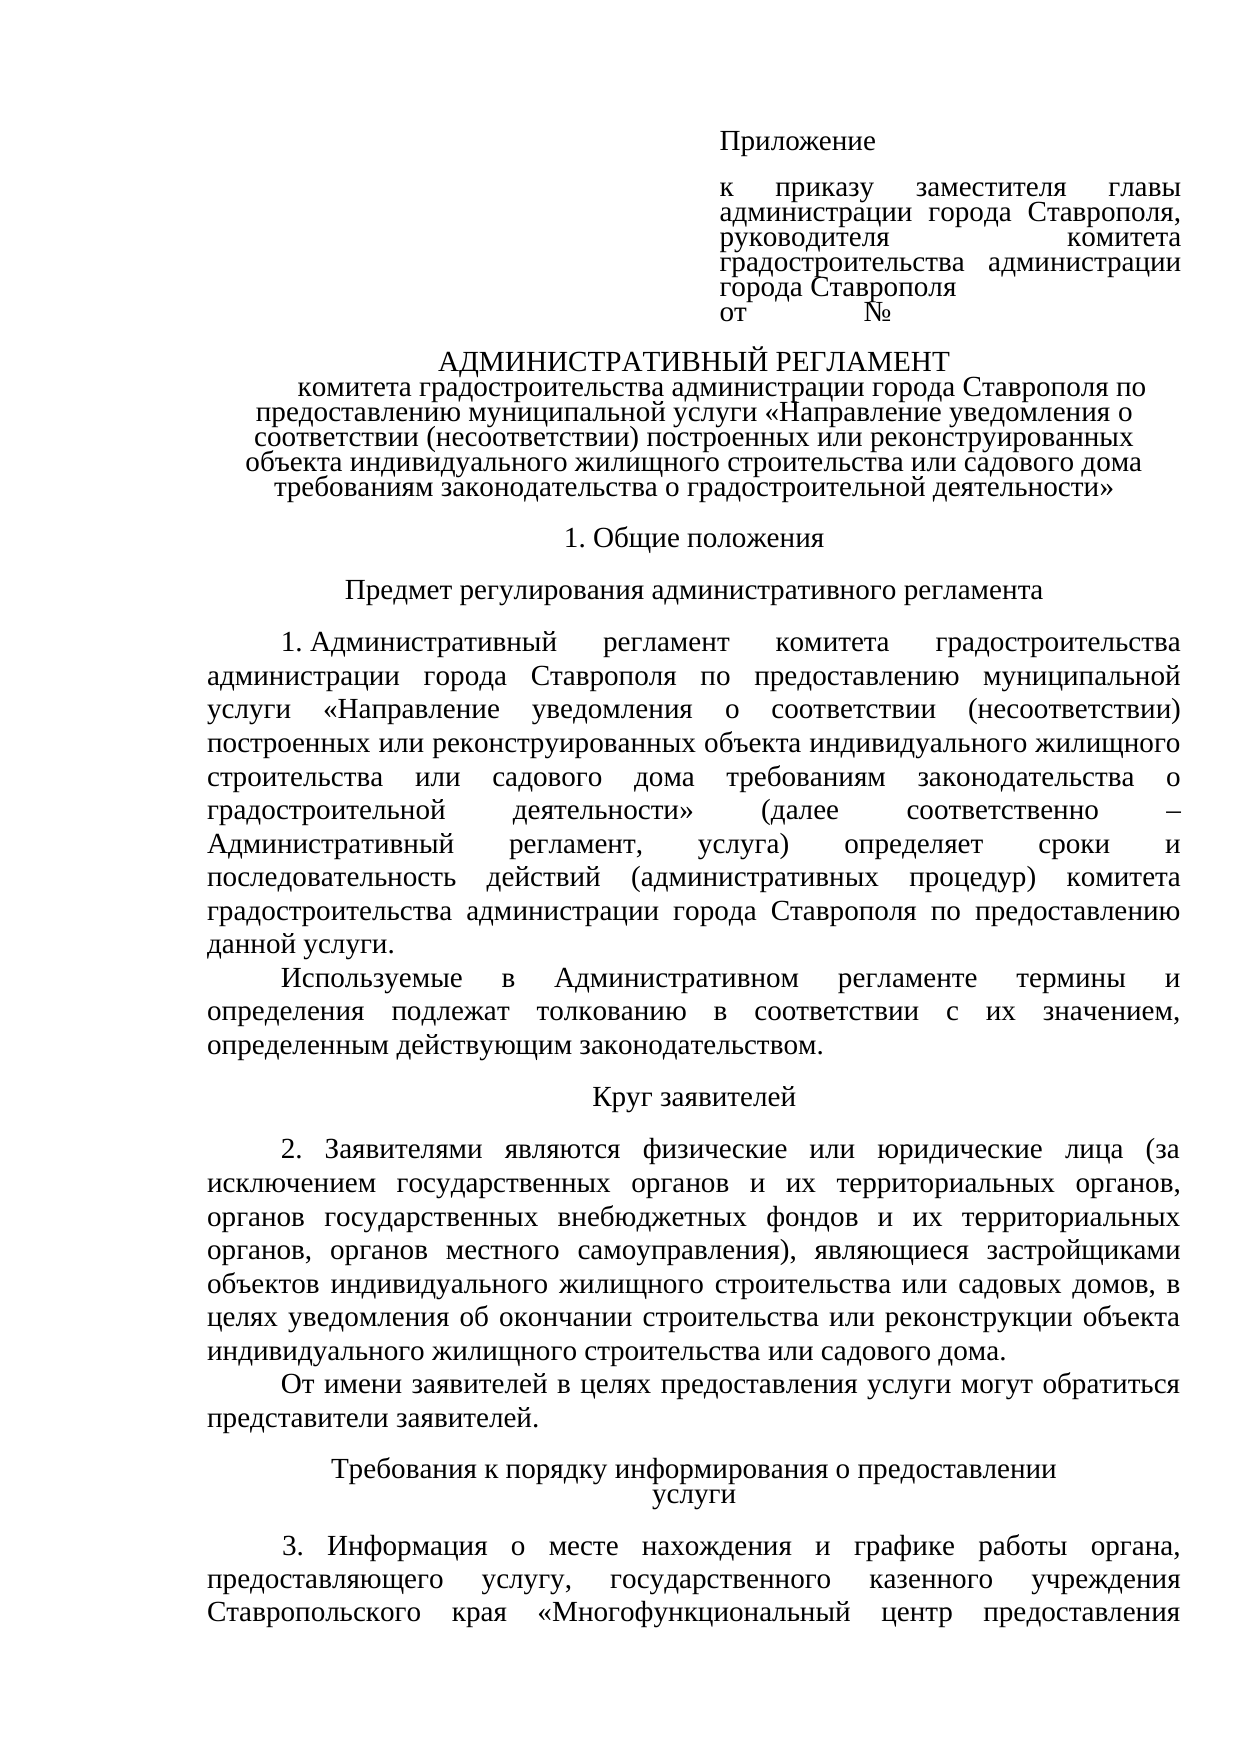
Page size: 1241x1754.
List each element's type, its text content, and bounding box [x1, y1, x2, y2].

text комитета градостроительства администрации города Ставрополя по предоставлению муниципальной услуги «Направление уведомления о соответствии (несоответствии) построенных или реконструированных объекта индивидуального жилищного строительства или садового дома требованиям законодательства о градостроительной деятельности» [207, 376, 1181, 501]
text 2. Заявителями являются физические или юридические лица (за исключением государственных органов и их территориальных органов, органов государственных внебюджетных фондов и их территориальных органов, органов местного самоуправления), являющиеся застройщиками объектов индивидуального жилищного строительства или садовых домов, в целях уведомления об окончании строительства или реконструкции объекта индивидуального жилищного строительства или садового дома. [207, 1132, 1181, 1366]
text 1. Общие положения [207, 520, 1181, 553]
text Требования к порядку информирования о предоставлении [657, 1458, 1181, 1483]
text Предмет регулирования административного регламента [207, 572, 1181, 606]
text от № [719, 301, 1181, 326]
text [207, 1529, 1181, 1628]
text Требования к порядку информирования о предоставлении [207, 1458, 654, 1483]
text к приказу заместителя главы администрации города Ставрополя, руководителя комитета градостроительства администрации города Ставрополя [719, 176, 1181, 301]
text Используемые в Административном регламенте термины и определения подлежат толкованию в соответствии с их значением, определенным действующим законодательством. [207, 960, 1181, 1061]
text От имени заявителей в целях предоставления услуги могут обратиться представители заявителей. [207, 1366, 1181, 1433]
text 1. Административный регламент комитета градостроительства администрации города Ставрополя по предоставлению муниципальной услуги «Направление уведомления о соответствии (несоответствии) построенных или реконструированных объекта индивидуального жилищного строительства или садового дома требованиям законодательства о градостроительной деятельности» (далее соответственно – Административный регламент, услуга) определяет сроки и последовательность действий (административных процедур) комитета градостроительства администрации города Ставрополя по предоставлению данной услуги. [207, 624, 1181, 960]
text Круг заявителей [207, 1079, 1181, 1113]
text услуги [207, 1483, 1181, 1508]
text АДМИНИСТРАТИВНЫЙ РЕГЛАМЕНТ [207, 351, 1181, 376]
text Приложение [719, 130, 1181, 155]
